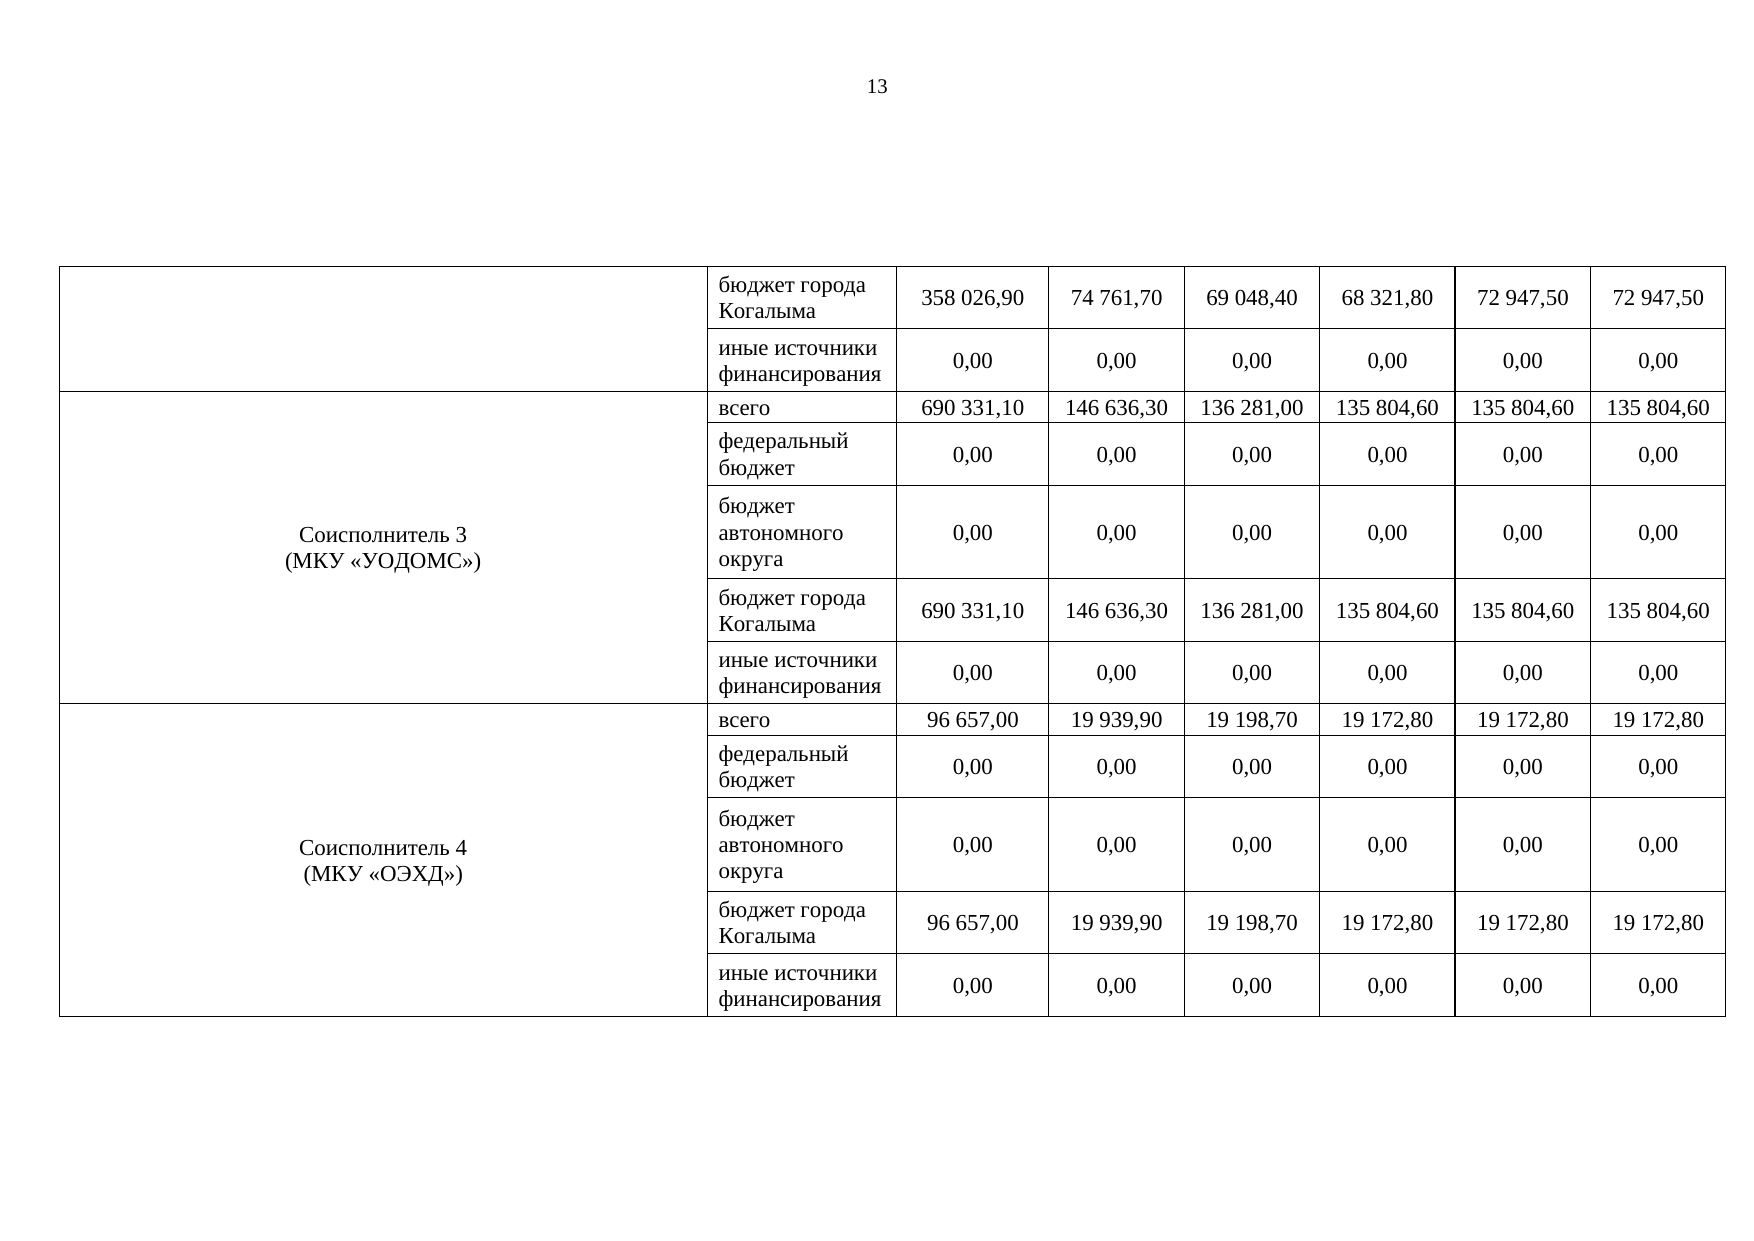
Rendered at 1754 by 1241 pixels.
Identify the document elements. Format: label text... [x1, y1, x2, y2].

table_cell 96 657,00 [897, 892, 1048, 953]
table_cell бюджет города Когалыма [708, 267, 896, 328]
table_cell 135 804,60 [1456, 579, 1590, 641]
table_cell 146 636,30 [1049, 579, 1184, 641]
table_cell 0,00 [1049, 642, 1184, 703]
table_cell 0,00 [1456, 642, 1590, 703]
table_cell 0,00 [1591, 423, 1725, 484]
table_cell 0,00 [1591, 798, 1725, 891]
table_cell 0,00 [1320, 642, 1454, 703]
table_cell 0,00 [1185, 329, 1319, 391]
table_cell 0,00 [1456, 736, 1590, 797]
table_cell 19 939,90 [1049, 704, 1184, 734]
table_cell 0,00 [1185, 423, 1319, 484]
table_cell 0,00 [897, 486, 1048, 578]
table_cell 135 804,60 [1591, 579, 1725, 641]
table_cell 19 172,80 [1456, 892, 1590, 953]
table_cell 0,00 [897, 423, 1048, 484]
table_cell бюджет автономного округа [708, 798, 896, 891]
table_cell 358 026,90 [897, 267, 1048, 328]
table_cell 135 804,60 [1320, 392, 1454, 422]
table_cell бюджет города Когалыма [708, 892, 896, 953]
table_cell 0,00 [1456, 423, 1590, 484]
table_cell 19 172,80 [1320, 704, 1454, 734]
table_cell всего [708, 392, 896, 422]
table_cell 0,00 [1049, 329, 1184, 391]
table_cell иные источники финансирования [708, 642, 896, 703]
table_cell 690 331,10 [897, 392, 1048, 422]
table_cell иные источники финансирования [708, 329, 896, 391]
table_cell федеральный бюджет [708, 736, 896, 797]
table_cell 0,00 [1456, 486, 1590, 578]
table_cell 19 198,70 [1185, 704, 1319, 734]
table_cell 136 281,00 [1185, 579, 1319, 641]
table_cell 0,00 [1049, 954, 1184, 1016]
table_cell 19 172,80 [1456, 704, 1590, 734]
table_cell бюджет города Когалыма [708, 579, 896, 641]
table_cell 135 804,60 [1591, 392, 1725, 422]
table_cell бюджет автономного округа [708, 486, 896, 578]
table_cell 19 172,80 [1320, 892, 1454, 953]
table_cell 0,00 [1320, 423, 1454, 484]
table_cell 19 939,90 [1049, 892, 1184, 953]
table_cell иные источники финансирования [708, 954, 896, 1016]
table_cell 69 048,40 [1185, 267, 1319, 328]
table_cell 0,00 [897, 954, 1048, 1016]
table_cell 19 172,80 [1591, 892, 1725, 953]
table_cell 0,00 [1185, 736, 1319, 797]
table_cell 96 657,00 [897, 704, 1048, 734]
table_cell 0,00 [1320, 736, 1454, 797]
table_cell 0,00 [1320, 798, 1454, 891]
table_cell 135 804,60 [1456, 392, 1590, 422]
table_cell 74 761,70 [1049, 267, 1184, 328]
table_cell 690 331,10 [897, 579, 1048, 641]
table_cell Соисполнитель 4 (МКУ «ОЭХД») [60, 704, 707, 1016]
table_cell 0,00 [1049, 798, 1184, 891]
table_cell 0,00 [897, 736, 1048, 797]
table_cell 0,00 [897, 642, 1048, 703]
table_cell 0,00 [1591, 642, 1725, 703]
table_cell 0,00 [1591, 954, 1725, 1016]
table_cell 0,00 [1456, 954, 1590, 1016]
table_cell 0,00 [1185, 798, 1319, 891]
table_cell 0,00 [897, 329, 1048, 391]
table_cell 135 804,60 [1320, 579, 1454, 641]
table_cell 19 172,80 [1591, 704, 1725, 734]
table_cell 146 636,30 [1049, 392, 1184, 422]
table_cell всего [708, 704, 896, 734]
table_cell 0,00 [1320, 954, 1454, 1016]
table_cell 136 281,00 [1185, 392, 1319, 422]
table_cell 0,00 [1185, 954, 1319, 1016]
table_cell 72 947,50 [1591, 267, 1725, 328]
table_cell Соисполнитель 3 (МКУ «УОДОМС») [60, 392, 707, 703]
table_cell 68 321,80 [1320, 267, 1454, 328]
table_cell 19 198,70 [1185, 892, 1319, 953]
table_cell 0,00 [1456, 798, 1590, 891]
table_cell 0,00 [897, 798, 1048, 891]
table_cell 0,00 [1591, 736, 1725, 797]
table_cell 0,00 [1185, 486, 1319, 578]
table_cell 0,00 [1185, 642, 1319, 703]
table_cell 72 947,50 [1456, 267, 1590, 328]
table_cell 0,00 [1591, 486, 1725, 578]
table_cell 0,00 [1049, 486, 1184, 578]
table_cell 0,00 [1456, 329, 1590, 391]
table_cell федеральный бюджет [708, 423, 896, 484]
table_cell 0,00 [1320, 329, 1454, 391]
table_cell 0,00 [1049, 736, 1184, 797]
table_cell 0,00 [1591, 329, 1725, 391]
table_cell 0,00 [1049, 423, 1184, 484]
table_cell 0,00 [1320, 486, 1454, 578]
